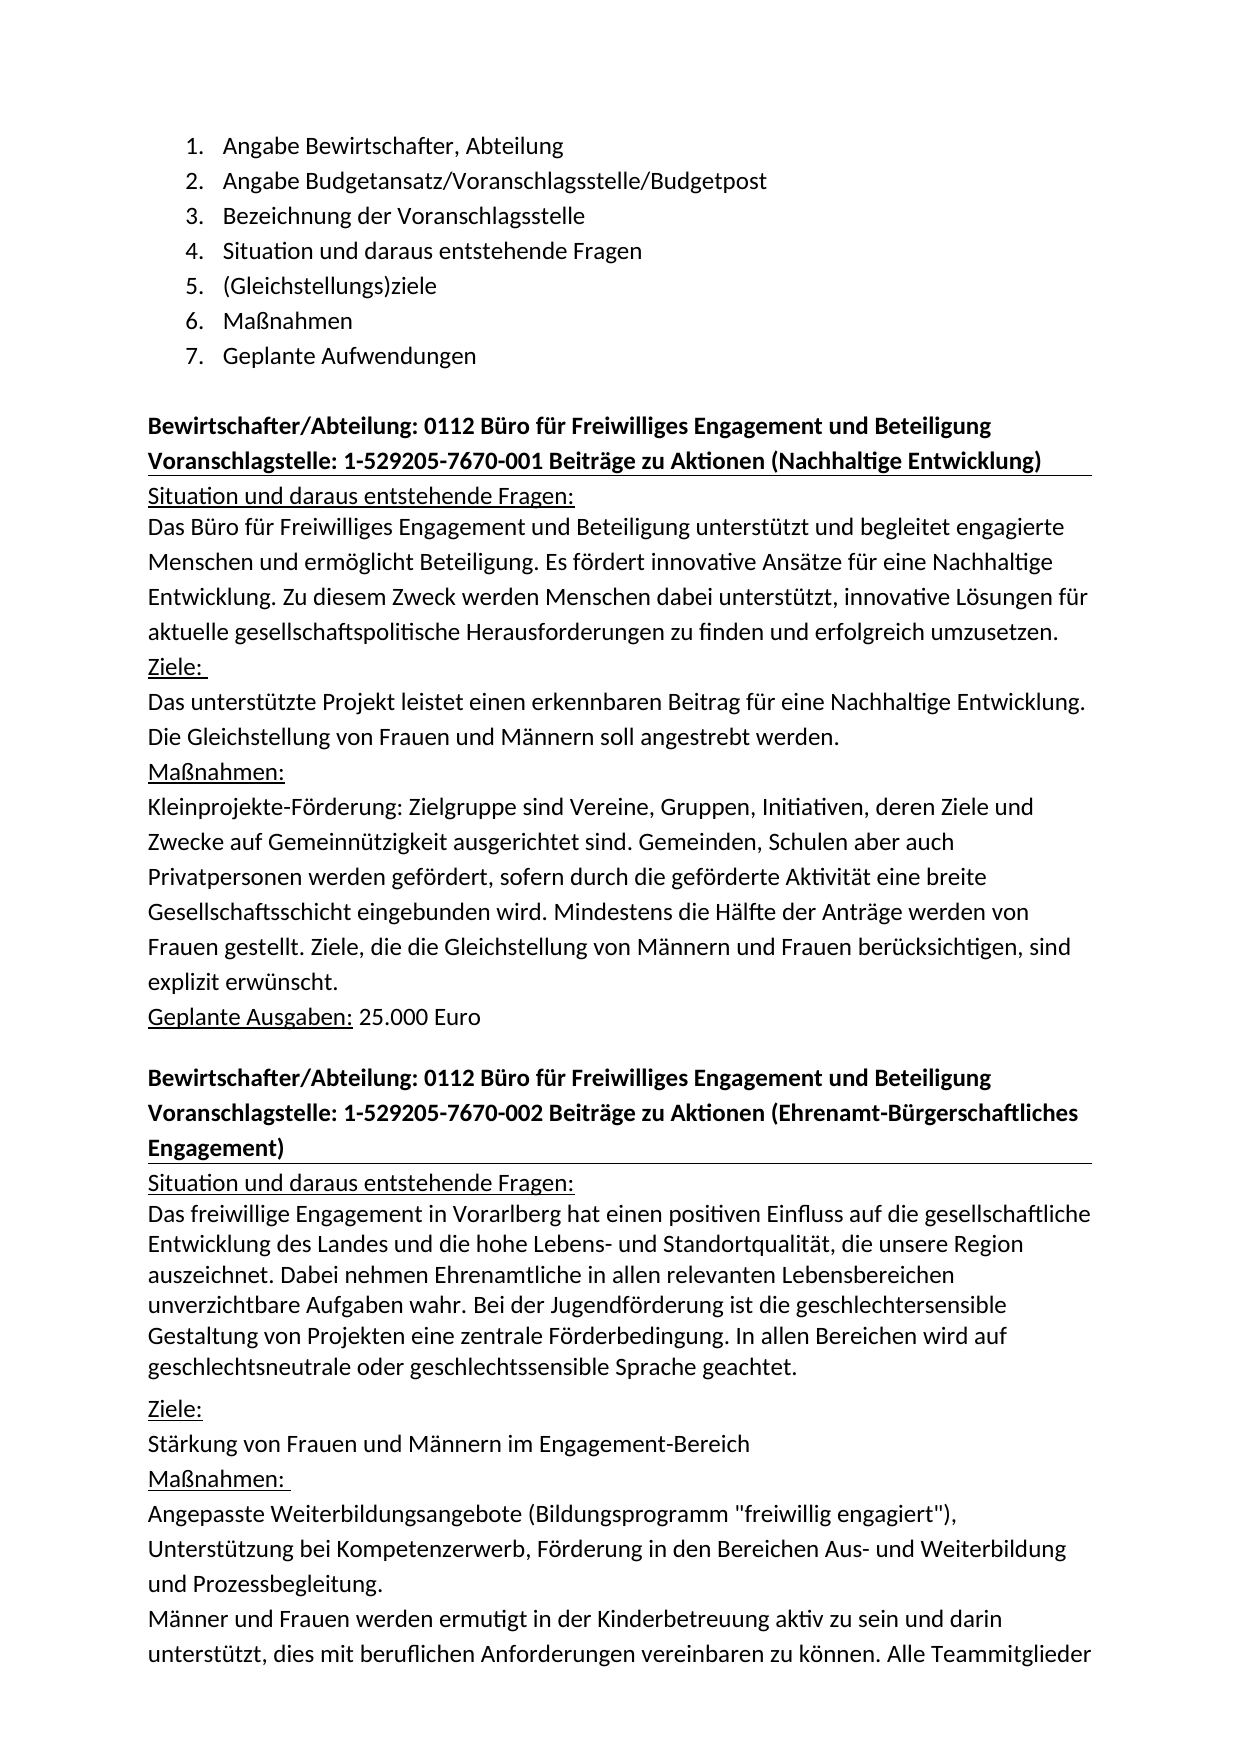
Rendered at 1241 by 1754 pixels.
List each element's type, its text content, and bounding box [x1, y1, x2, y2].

text Das unterstützte Projekt leistet einen erkennbaren Beitrag für eine Nachhaltige Entwicklung. Die Gleichstellung von Frauen und Männern soll angestrebt werden. [148, 686, 1092, 751]
list Maßnahmen [185, 305, 1092, 335]
list (Gleichstellungs)ziele [185, 270, 1092, 300]
text Situation und daraus entstehende Fragen: [148, 480, 1092, 511]
list Bezeichnung der Voranschlagsstelle [185, 200, 1092, 230]
text Bewirtschafter/Abteilung: 0112 Büro für Freiwilliges Engagement und Beteiligung Voranschlagstelle: 1-529205-7670-001 Beiträge zu Aktionen (Nachhaltige Entwicklung) [148, 410, 1092, 475]
text Geplante Ausgaben: 25.000 Euro [148, 1001, 1092, 1031]
list Angabe Bewirtschafter, Abteilung [185, 130, 1092, 160]
text Ziele: [148, 651, 1092, 681]
text Ziele: [148, 1394, 1092, 1424]
text Stärkung von Frauen und Männern im Engagement-Bereich [148, 1429, 1092, 1459]
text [148, 1604, 1092, 1669]
text Maßnahmen: [148, 756, 1092, 786]
list Geplante Aufwendungen [185, 340, 1092, 370]
text Angepasste Weiterbildungsangebote (Bildungsprogramm "freiwillig engagiert"), Unterstützung bei Kompetenzerwerb, Förderung in den Bereichen Aus- und Weiterbildung und Prozessbegleitung. [148, 1499, 1092, 1599]
text Kleinprojekte-Förderung: Zielgruppe sind Vereine, Gruppen, Initiativen, deren Ziele und Zwecke auf Gemeinnützigkeit ausgerichtet sind. Gemeinden, Schulen aber auch Privatpersonen werden gefördert, sofern durch die geförderte Aktivität eine breite Gesellschaftsschicht eingebunden wird. Mindestens die Hälfte der Anträge werden von Frauen gestellt. Ziele, die die Gleichstellung von Männern und Frauen berücksichtigen, sind explizit erwünscht. [148, 791, 1092, 996]
text Situation und daraus entstehende Fragen: [148, 1167, 1092, 1198]
list Situation und daraus entstehende Fragen [185, 235, 1092, 265]
text Bewirtschafter/Abteilung: 0112 Büro für Freiwilliges Engagement und Beteiligung Voranschlagstelle: 1-529205-7670-002 Beiträge zu Aktionen (Ehrenamt-Bürgerschaftliches Engagement) [148, 1062, 1092, 1163]
text Maßnahmen: [148, 1464, 1092, 1494]
list Angabe Budgetansatz/Voranschlagsstelle/Budgetpost [185, 165, 1092, 195]
text Das Büro für Freiwilliges Engagement und Beteiligung unterstützt und begleitet engagierte Menschen und ermöglicht Beteiligung. Es fördert innovative Ansätze für eine Nachhaltige Entwicklung. Zu diesem Zweck werden Menschen dabei unterstützt, innovative Lösungen für aktuelle gesellschaftspolitische Herausforderungen zu finden und erfolgreich umzusetzen. [148, 511, 1092, 646]
text Das freiwillige Engagement in Vorarlberg hat einen positiven Einfluss auf die gesellschaftliche Entwicklung des Landes und die hohe Lebens- und Standortqualität, die unsere Region auszeichnet. Dabei nehmen Ehrenamtliche in allen relevanten Lebensbereichen unverzichtbare Aufgaben wahr. Bei der Jugendförderung ist die geschlechtersensible Gestaltung von Projekten eine zentrale Förderbedingung. In allen Bereichen wird auf geschlechtsneutrale oder geschlechtssensible Sprache geachtet. [148, 1198, 1092, 1381]
